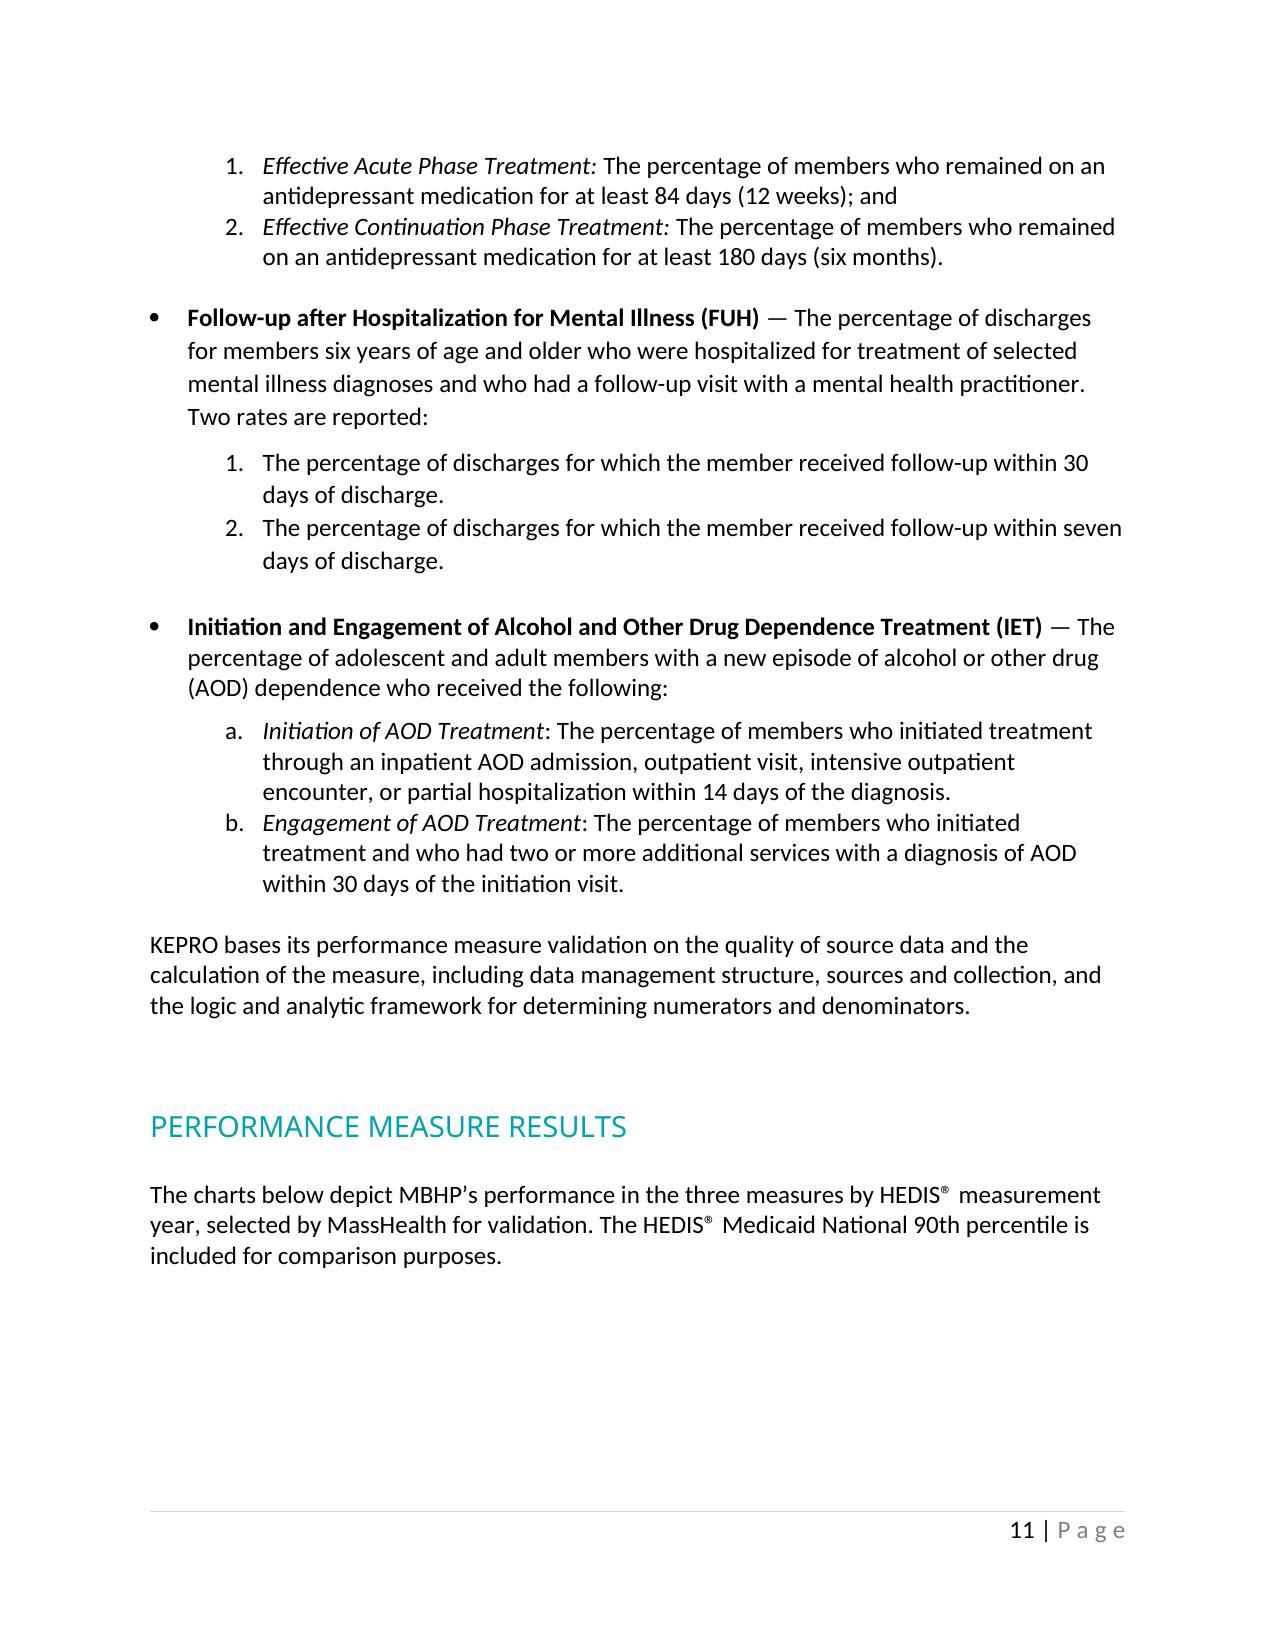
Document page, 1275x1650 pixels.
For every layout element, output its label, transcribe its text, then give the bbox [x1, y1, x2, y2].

list Effective Continuation Phase Treatment: The percentage of members who remained on an antidepressant medication for at least 180 days (six months). [225, 211, 1125, 272]
list Engagement of AOD Treatment: The percentage of members who initiated treatment and who had two or more additional services with a diagnosis of AOD within 30 days of the initiation visit. [225, 807, 1125, 898]
subtitle Performance Measure Results [150, 1106, 1125, 1146]
text The charts below depict MBHP’s performance in the three measures by HEDIS® measurement year, selected by MassHealth for validation. The HEDIS® Medicaid National 90th percentile is included for comparison purposes. [150, 1179, 1125, 1271]
text KEPRO bases its performance measure validation on the quality of source data and the calculation of the measure, including data management structure, sources and collection, and the logic and analytic framework for determining numerators and denominators. [150, 929, 1125, 1021]
list Effective Acute Phase Treatment: The percentage of members who remained on an antidepressant medication for at least 84 days (12 weeks); and [225, 150, 1125, 211]
list Initiation and Engagement of Alcohol and Other Drug Dependence Treatment (IET) — The percentage of adolescent and adult members with a new episode of alcohol or other drug (AOD) dependence who received the following: [150, 611, 1125, 703]
list Follow-up after Hospitalization for Mental Illness (FUH) — The percentage of discharges for members six years of age and older who were hospitalized for treatment of selected mental illness diagnoses and who had a follow-up visit with a mental health practitioner. Two rates are reported: [150, 303, 1125, 432]
list The percentage of discharges for which the member received follow-up within 30 days of discharge. [225, 447, 1125, 510]
list The percentage of discharges for which the member received follow-up within seven days of discharge. [225, 513, 1125, 576]
list Initiation of AOD Treatment: The percentage of members who initiated treatment through an inpatient AOD admission, outpatient visit, intensive outpatient encounter, or partial hospitalization within 14 days of the diagnosis. [225, 715, 1125, 807]
